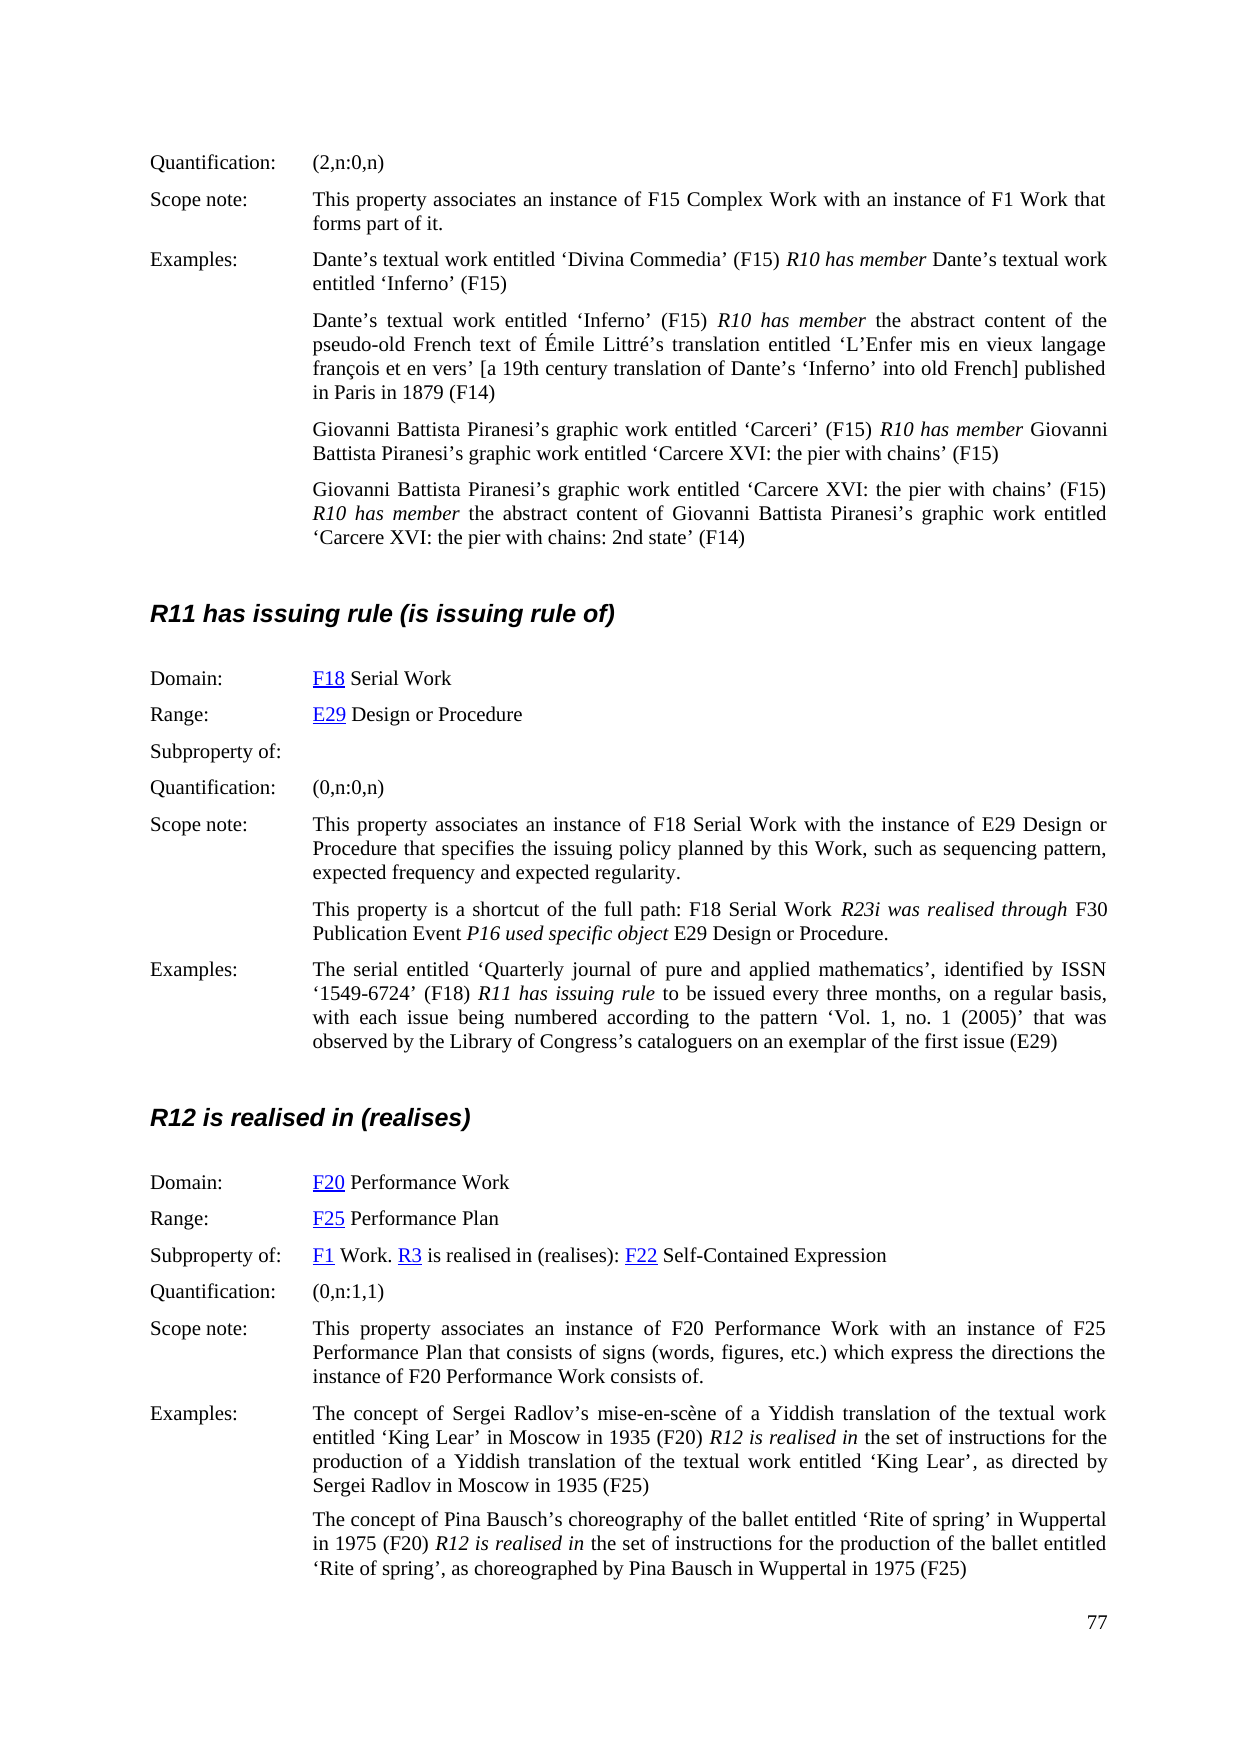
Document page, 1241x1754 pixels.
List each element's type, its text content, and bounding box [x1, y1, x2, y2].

text Subproperty of: [150, 739, 1108, 763]
text This property is a shortcut of the full path: F18 Serial Work R23i was realised through F30 Publication Event P16 used specific object E29 Design or Procedure. [312, 897, 1108, 945]
text Scope note: This property associates an instance of F18 Serial Work with the instance of E29 Design or Procedure that specifies the issuing policy planned by this Work, such as sequencing pattern, expected frequency and expected regularity. [150, 812, 1108, 884]
text Domain: F18 Serial Work [150, 666, 1108, 690]
subtitle R11 has issuing rule (is issuing rule of) [150, 599, 1108, 628]
text Quantification: (2,n:0,n) [150, 150, 1108, 174]
subtitle R12 is realised in (realises) [150, 1103, 1108, 1132]
text The concept of Pina Bausch’s choreography of the ballet entitled ‘Rite of spring’ in Wuppertal in 1975 (F20) R12 is realised in the set of instructions for the production of the ballet entitled ‘Rite of spring’, as choreographed by Pina Bausch in Wuppertal in 1975 (F25) [312, 1507, 1108, 1579]
text Range: F25 Performance Plan [150, 1206, 1108, 1230]
text Dante’s textual work entitled ‘Inferno’ (F15) R10 has member the abstract content of the pseudo-old French text of Émile Littré’s translation entitled ‘L’Enfer mis en vieux langage françois et en vers’ [a 19th century translation of Dante’s ‘Inferno’ into old French] published in Paris in 1879 (F14) [312, 308, 1108, 404]
text Subproperty of: F1 Work. R3 is realised in (realises): F22 Self-Contained Expression [150, 1243, 1108, 1267]
text Examples: Dante’s textual work entitled ‘Divina Commedia’ (F15) R10 has member Dante’s textual work entitled ‘Inferno’ (F15) [150, 247, 1108, 295]
text Quantification: (0,n:1,1) [150, 1279, 1108, 1303]
text Domain: F20 Performance Work [150, 1170, 1108, 1194]
text Scope note: This property associates an instance of F20 Performance Work with an instance of F25 Performance Plan that consists of signs (words, figures, etc.) which express the directions the instance of F20 Performance Work consists of. [150, 1316, 1108, 1388]
text Giovanni Battista Piranesi’s graphic work entitled ‘Carceri’ (F15) R10 has member Giovanni Battista Piranesi’s graphic work entitled ‘Carcere XVI: the pier with chains’ (F15) [312, 417, 1108, 465]
text Examples: The concept of Sergei Radlov’s mise-en-scène of a Yiddish translation of the textual work entitled ‘King Lear’ in Moscow in 1935 (F20) R12 is realised in the set of instructions for the production of a Yiddish translation of the textual work entitled ‘King Lear’, as directed by Sergei Radlov in Moscow in 1935 (F25) [150, 1401, 1108, 1497]
text Scope note: This property associates an instance of F15 Complex Work with an instance of F1 Work that forms part of it. [150, 187, 1108, 235]
text Range: E29 Design or Procedure [150, 702, 1108, 726]
text Giovanni Battista Piranesi’s graphic work entitled ‘Carcere XVI: the pier with chains’ (F15) R10 has member the abstract content of Giovanni Battista Piranesi’s graphic work entitled ‘Carcere XVI: the pier with chains: 2nd state’ (F14) [312, 477, 1108, 549]
text Quantification: (0,n:0,n) [150, 775, 1108, 799]
text Examples: The serial entitled ‘Quarterly journal of pure and applied mathematics’, identified by ISSN ‘1549-6724’ (F18) R11 has issuing rule to be issued every three months, on a regular basis, with each issue being numbered according to the pattern ‘Vol. 1, no. 1 (2005)’ that was observed by the Library of Congress’s cataloguers on an exemplar of the first issue (E29) [150, 957, 1108, 1053]
